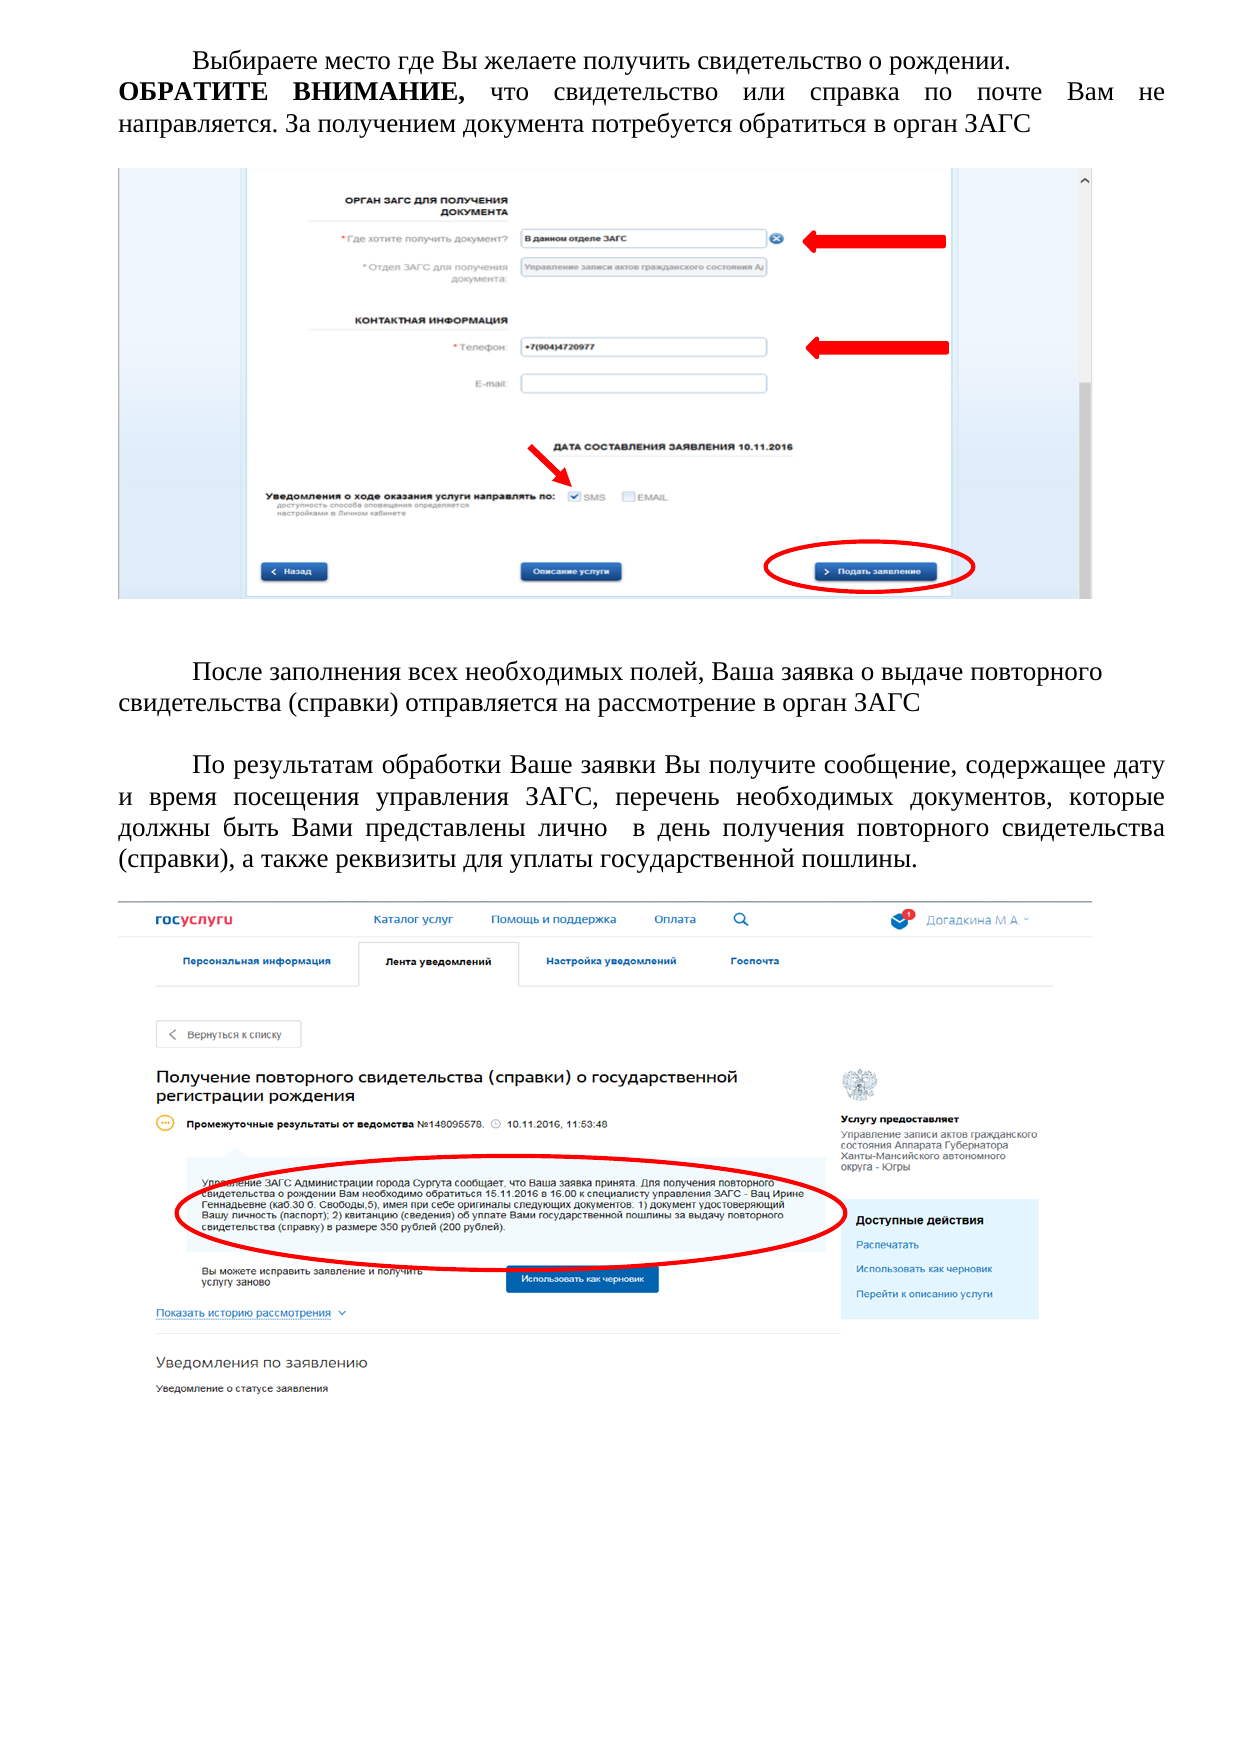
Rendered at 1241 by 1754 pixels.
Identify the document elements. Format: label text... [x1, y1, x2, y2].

picture [118, 901, 1093, 1403]
picture [118, 168, 1093, 599]
text После заполнения всех необходимых полей, Ваша заявка о выдаче повторного свидетельства (справки) отправляется на рассмотрение в орган ЗАГС [118, 655, 1167, 717]
text Выбираете место где Вы желаете получить свидетельство о рождении. [118, 44, 1167, 76]
text По результатам обработки Ваше заявки Вы получите сообщение, содержащее дату и время посещения управления ЗАГС, перечень необходимых документов, которые должны быть Вами представлены лично в день получения повторного свидетельства (справки), а также реквизиты для уплаты государственной пошлины. [118, 748, 1167, 873]
text ОБРАТИТЕ ВНИМАНИЕ, что свидетельство или справка по почте Вам не направляется. За получением документа потребуется обратиться в орган ЗАГС [118, 76, 1167, 138]
